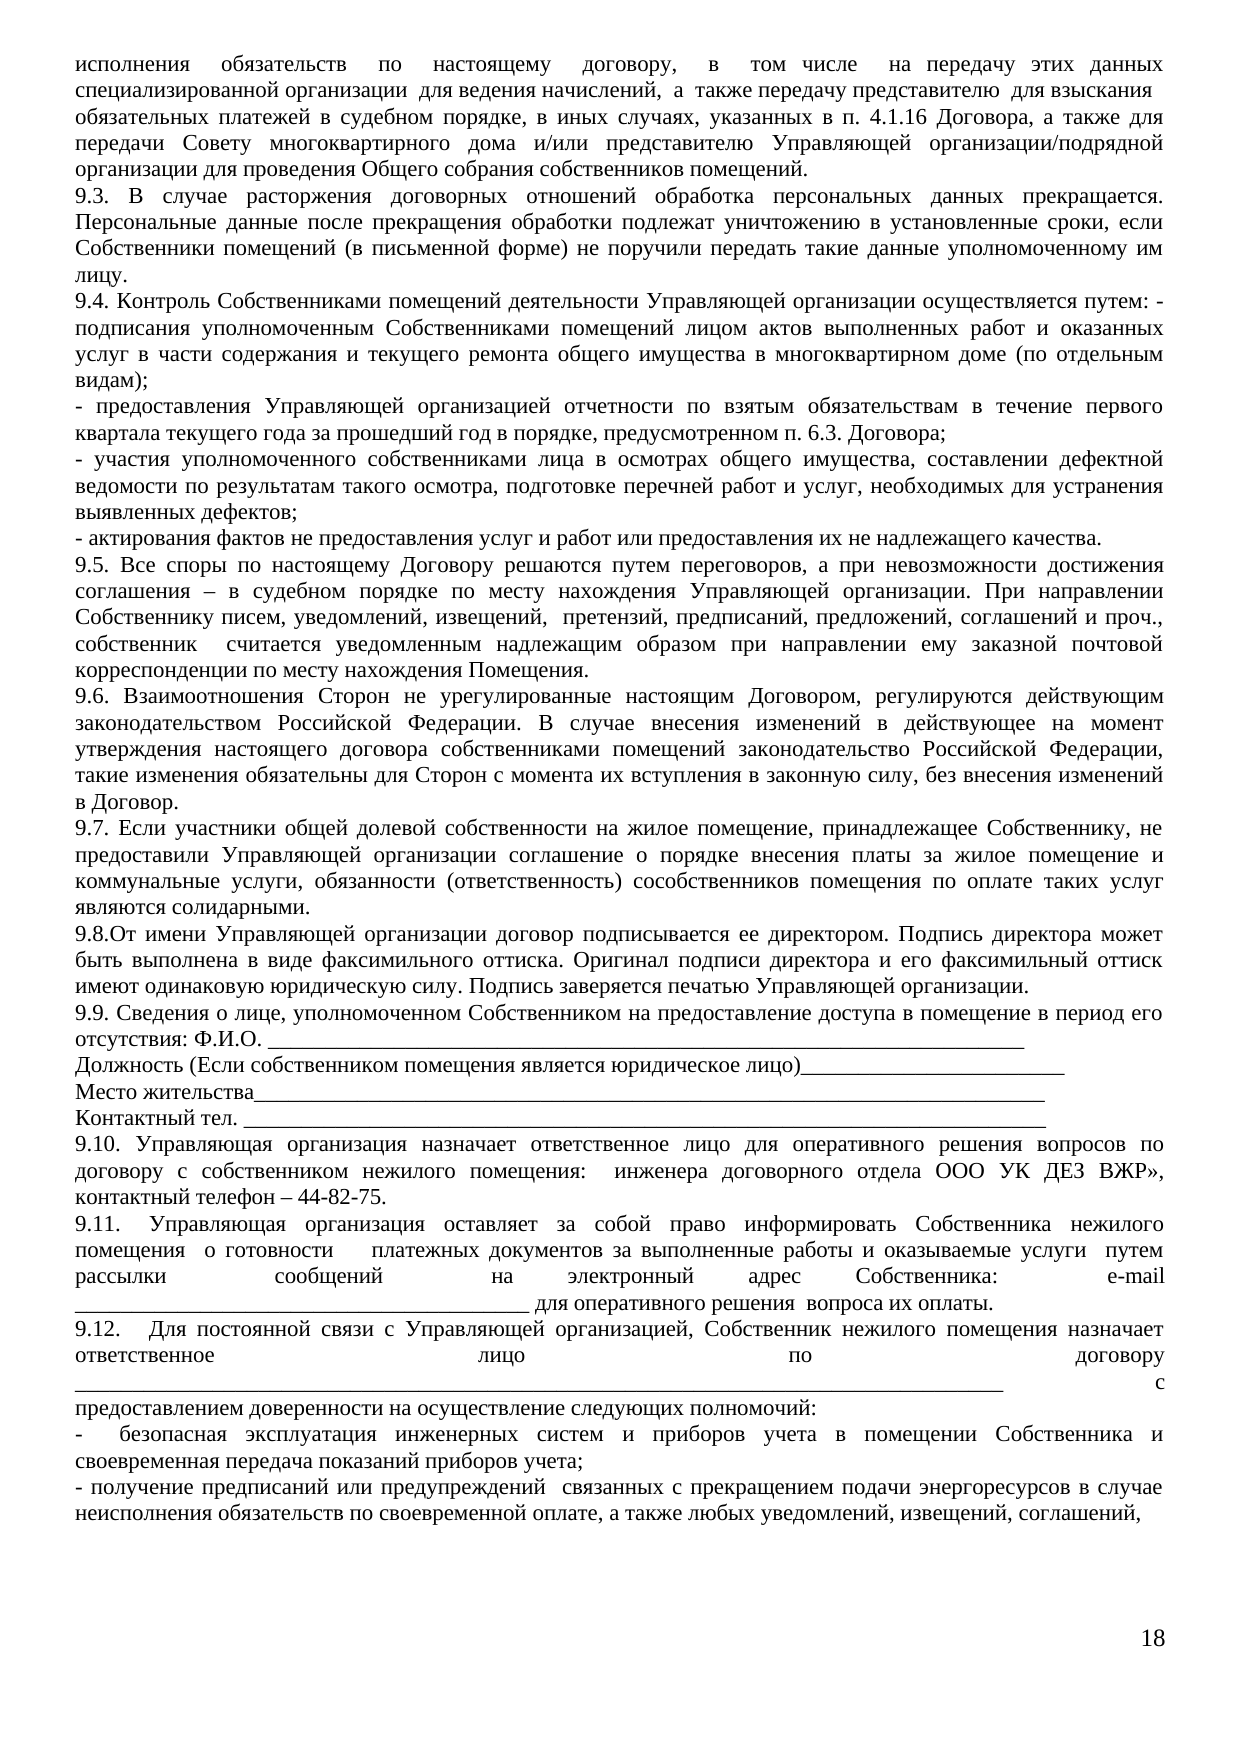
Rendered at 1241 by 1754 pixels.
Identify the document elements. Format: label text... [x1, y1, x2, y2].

text 9.9. Сведения о лице, уполномоченном Собственником на предоставление доступа в помещение в период его отсутствия: Ф.И.О. __________________________________________________________________ [75, 999, 1165, 1051]
text исполнения обязательств по настоящему договору, в том числе на передачу этих данных специализированной организации для ведения начислений, а также передачу представителю для взыскания [75, 50, 1165, 103]
text Должность (Если собственником помещения является юридическое лицо)_______________________ [75, 1051, 1165, 1078]
text Контактный тел. ______________________________________________________________________ [75, 1104, 1165, 1131]
text 9.6. Взаимоотношения Сторон не урегулированные настоящим Договором, регулируются действующим законодательством Российской Федерации. В случае внесения изменений в действующее на момент утверждения настоящего договора собственниками помещений законодательство Российской Федерации, такие изменения обязательны для Сторон с момента их вступления в законную силу, без внесения изменений в Договор. [75, 682, 1165, 814]
text 9.4. Контроль Собственниками помещений деятельности Управляющей организации осуществляется путем: - подписания уполномоченным Собственниками помещений лицом актов выполненных работ и оказанных услуг в части содержания и текущего ремонта общего имущества в многоквартирном доме (по отдельным видам); [75, 287, 1165, 393]
text Место жительства_____________________________________________________________________ [75, 1078, 1165, 1104]
text - получение предписаний или предупреждений связанных с прекращением подачи энергоресурсов в случае неисполнения обязательств по своевременной оплате, а также любых уведомлений, извещений, соглашений, [75, 1473, 1165, 1526]
list 9.10. Управляющая организация назначает ответственное лицо для оперативного решения вопросов по договору с собственником нежилого помещения: инженера договорного отдела ООО УК ДЕЗ ВЖР», контактный телефон – 44-82-75. [75, 1131, 1165, 1209]
text - участия уполномоченного собственниками лица в осмотрах общего имущества, составлении дефектной ведомости по результатам такого осмотра, подготовке перечней работ и услуг, необходимых для устранения выявленных дефектов; [75, 445, 1165, 524]
list Управляющая организация оставляет за собой право информировать Собственника нежилого помещения о готовности платежных документов за выполненные работы и оказываемые услуги путем рассылки сообщений на электронный адрес Собственника: e-mail ________________________________________ для оперативного решения вопроса их оплаты. [75, 1209, 1165, 1315]
text - безопасная эксплуатация инженерных систем и приборов учета в помещении Собственника и своевременная передача показаний приборов учета; [75, 1420, 1165, 1473]
text - предоставления Управляющей организацией отчетности по взятым обязательствам в течение первого квартала текущего года за прошедший год в порядке, предусмотренном п. 6.3. Договора; [75, 393, 1165, 445]
text 9.8.От имени Управляющей организации договор подписывается ее директором. Подпись директора может быть выполнена в виде факсимильного оттиска. Оригинал подписи директора и его факсимильный оттиск имеют одинаковую юридическую силу. Подпись заверяется печатью Управляющей организации. [75, 920, 1165, 999]
text 9.3. В случае расторжения договорных отношений обработка персональных данных прекращается. Персональные данные после прекращения обработки подлежат уничтожению в установленные сроки, если Собственники помещений (в письменной форме) не поручили передать такие данные уполномоченному им лицу. [75, 182, 1165, 287]
text 9.5. Все споры по настоящему Договору решаются путем переговоров, а при невозможности достижения соглашения – в судебном порядке по месту нахождения Управляющей организации. При направлении Собственнику писем, уведомлений, извещений, претензий, предписаний, предложений, соглашений и проч., собственник считается уведомленным надлежащим образом при направлении ему заказной почтовой корреспонденции по месту нахождения Помещения. [75, 551, 1165, 682]
text обязательных платежей в судебном порядке, в иных случаях, указанных в п. 4.1.16 Договора, а также для передачи Совету многоквартирного дома и/или представителю Управляющей организации/подрядной организации для проведения Общего собрания собственников помещений. [75, 103, 1165, 182]
list Для постоянной связи с Управляющей организацией, Собственник нежилого помещения назначает ответственное лицо по договору _________________________________________________________________________________ с предоставлением доверенности на осуществление следующих полномочий: [75, 1315, 1165, 1420]
text - актирования фактов не предоставления услуг и работ или предоставления их не надлежащего качества. [75, 524, 1165, 551]
text 9.7. Если участники общей долевой собственности на жилое помещение, принадлежащее Собственнику, не предоставили Управляющей организации соглашение о порядке внесения платы за жилое помещение и коммунальные услуги, обязанности (ответственность) сособственников помещения по оплате таких услуг являются солидарными. [75, 814, 1165, 920]
